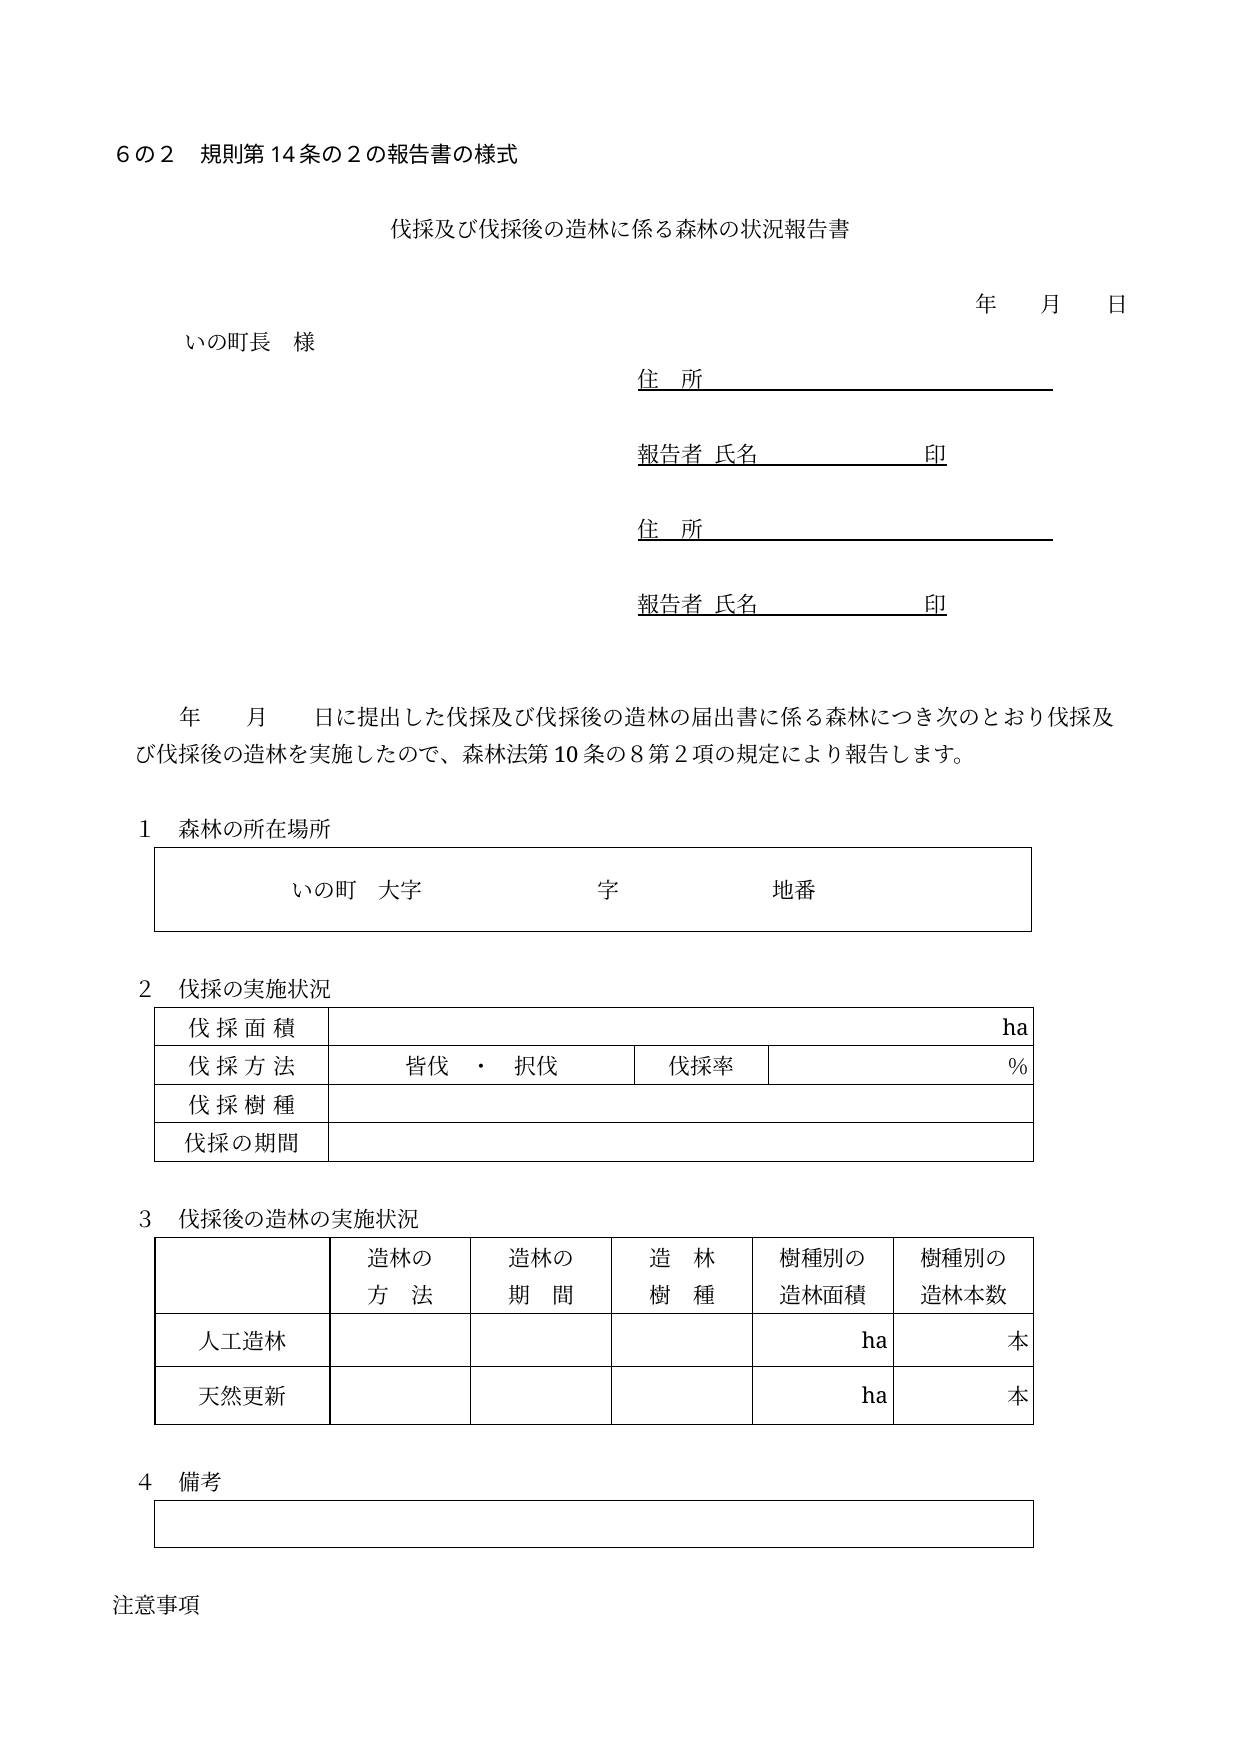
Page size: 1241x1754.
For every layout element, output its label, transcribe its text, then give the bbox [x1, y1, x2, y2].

table_cell [612, 1314, 752, 1366]
text ４ 備考 [112, 1462, 1128, 1500]
table_header 伐採面積 [155, 1008, 328, 1045]
text ３ 伐採後の造林の実施状況 [112, 1199, 1128, 1237]
table_cell ha [753, 1314, 893, 1366]
table_header 造 林 樹 種 [612, 1238, 752, 1313]
table_header 樹種別の 造林面積 [753, 1238, 893, 1313]
text 伐採及び伐採後の造林に係る森林の状況報告書 [112, 209, 1128, 247]
table_cell 本 [894, 1367, 1033, 1424]
table_cell 伐採率 [635, 1046, 768, 1084]
table_cell 人工造林 [156, 1314, 329, 1366]
table_cell ％ [769, 1046, 1033, 1084]
text ２ 伐採の実施状況 [112, 969, 1128, 1007]
text 報告者 氏名 印 [112, 584, 1128, 622]
table_cell 天然更新 [156, 1367, 329, 1424]
table_cell 伐採の期間 [155, 1123, 328, 1161]
table_cell 伐採樹種 [155, 1085, 328, 1122]
table_cell [329, 1123, 1033, 1161]
text 報告者 氏名 印 [112, 434, 1128, 472]
table_cell [471, 1367, 611, 1424]
table_header いの町 大字 字 地番 [155, 848, 1031, 931]
table_header 樹種別の 造林本数 [894, 1238, 1033, 1313]
text 住 所 [112, 509, 1128, 547]
table_cell ha [753, 1367, 893, 1424]
text いの町長 様 [112, 322, 1128, 359]
text 住 所 [112, 359, 1128, 397]
table_header [156, 1238, 329, 1313]
text １ 森林の所在場所 [112, 809, 1128, 847]
text 年 月 日 [112, 284, 1128, 322]
table_cell 本 [894, 1314, 1033, 1366]
table_header 造林の 期 間 [471, 1238, 611, 1313]
table_cell [331, 1367, 470, 1424]
table_header ha [329, 1008, 1033, 1045]
table_cell [329, 1085, 1033, 1122]
table_header 造林の 方 法 [331, 1238, 470, 1313]
table_cell 伐採方法 [155, 1046, 328, 1084]
table_cell [331, 1314, 470, 1366]
table_cell [612, 1367, 752, 1424]
text 注意事項 [112, 1586, 1128, 1623]
text ６の２ 規則第14条の２の報告書の様式 [112, 134, 1128, 172]
table_cell [471, 1314, 611, 1366]
text 年 月 日に提出した伐採及び伐採後の造林の届出書に係る森林につき次のとおり伐採及び伐採後の造林を実施したので、森林法第10条の８第２項の規定により報告します。 [112, 697, 1117, 772]
table_header [155, 1501, 1033, 1547]
table_cell 皆伐 ・ 択伐 [329, 1046, 634, 1084]
